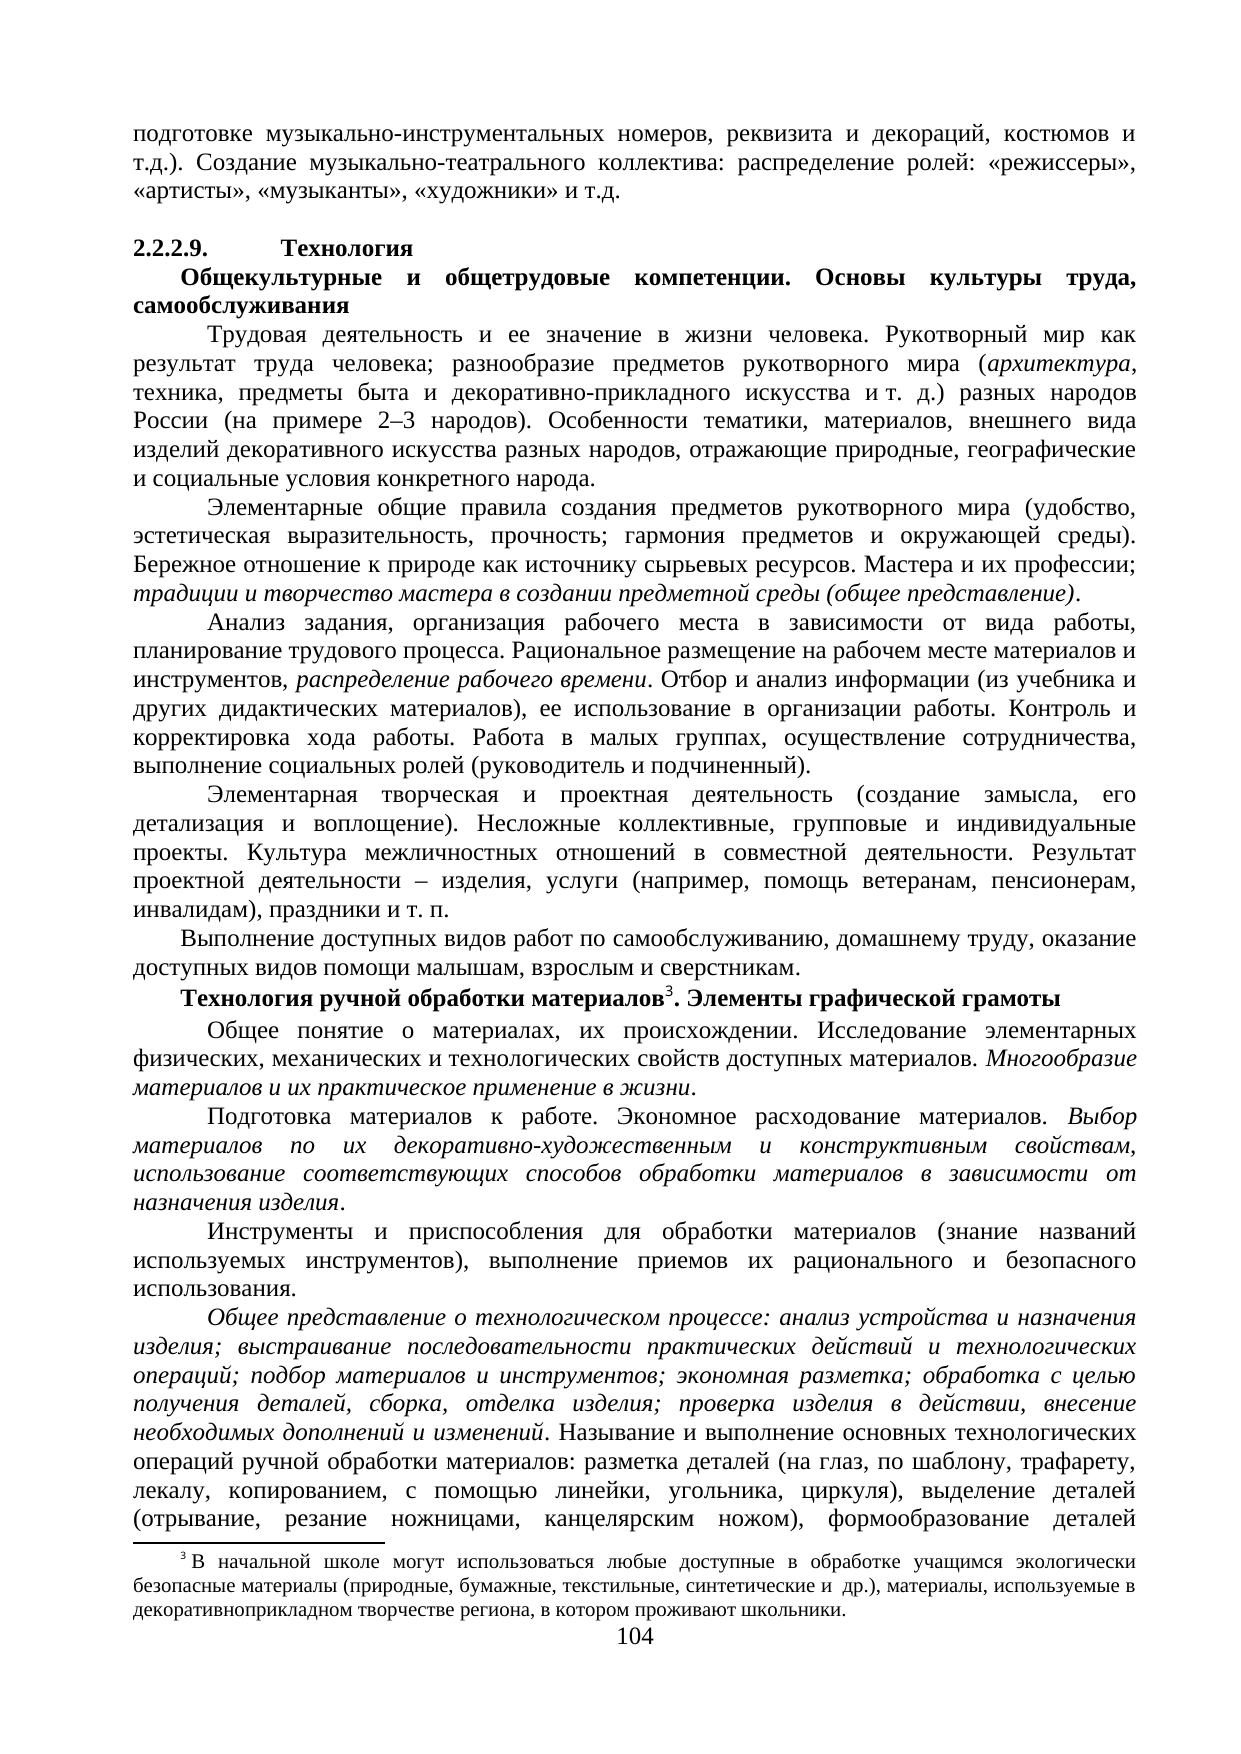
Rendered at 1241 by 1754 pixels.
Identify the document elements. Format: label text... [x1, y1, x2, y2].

text Анализ задания, организация рабочего места в зависимости от вида работы, планирование трудового процесса. Рациональное размещение на рабочем месте материалов и инструментов, распределение рабочего времени. Отбор и анализ информации (из учебника и других дидактических материалов), ее использование в организации работы. Контроль и корректировка хода работы. Работа в малых группах, осуществление сотрудничества, выполнение социальных ролей (руководитель и подчиненный). [133, 607, 1137, 779]
text Элементарная творческая и проектная деятельность (создание замысла, его детализация и воплощение). Несложные коллективные, групповые и индивидуальные проекты. Культура межличностных отношений в совместной деятельности. Результат проектной деятельности – изделия, услуги (например, помощь ветеранам, пенсионерам, инвалидам), праздники и т. п. [133, 779, 1137, 923]
text Общекультурные и общетрудовые компетенции. Основы культуры труда, самообслуживания [133, 262, 1137, 319]
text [133, 118, 1137, 204]
text Выполнение доступных видов работ по самообслуживанию, домашнему труду, оказание доступных видов помощи малышам, взрослым и сверстникам. [133, 923, 1137, 981]
text Элементарные общие правила создания предметов рукотворного мира (удобство, эстетическая выразительность, прочность; гармония предметов и окружающей среды). Бережное отношение к природе как источнику сырьевых ресурсов. Мастера и их профессии; традиции и творчество мастера в создании предметной среды (общее представление). [133, 492, 1137, 607]
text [133, 1302, 1137, 1532]
text Общее понятие о материалах, их происхождении. Исследование элементарных физических, механических и технологических свойств доступных материалов. Многообразие материалов и их практическое применение в жизни. [133, 1015, 1137, 1101]
subtitle Технология [133, 233, 1137, 262]
text Трудовая деятельность и ее значение в жизни человека. Рукотворный мир как результат труда человека; разнообразие предметов рукотворного мира (архитектура, техника, предметы быта и декоративно-прикладного искусства и т. д.) разных народов России (на примере 2–3 народов). Особенности тематики, материалов, внешнего вида изделий декоративного искусства разных народов, отражающие природные, географические и социальные условия конкретного народа. [133, 319, 1137, 492]
text Подготовка материалов к работе. Экономное расходование материалов. Выбор материалов по их декоративно-художественным и конструктивным свойствам, использование соответствующих способов обработки материалов в зависимости от назначения изделия. [133, 1101, 1137, 1216]
text Технология ручной обработки материалов. Элементы графической грамоты [133, 981, 1137, 1015]
text Инструменты и приспособления для обработки материалов (знание названий используемых инструментов), выполнение приемов их рационального и безопасного использования. [133, 1216, 1137, 1302]
